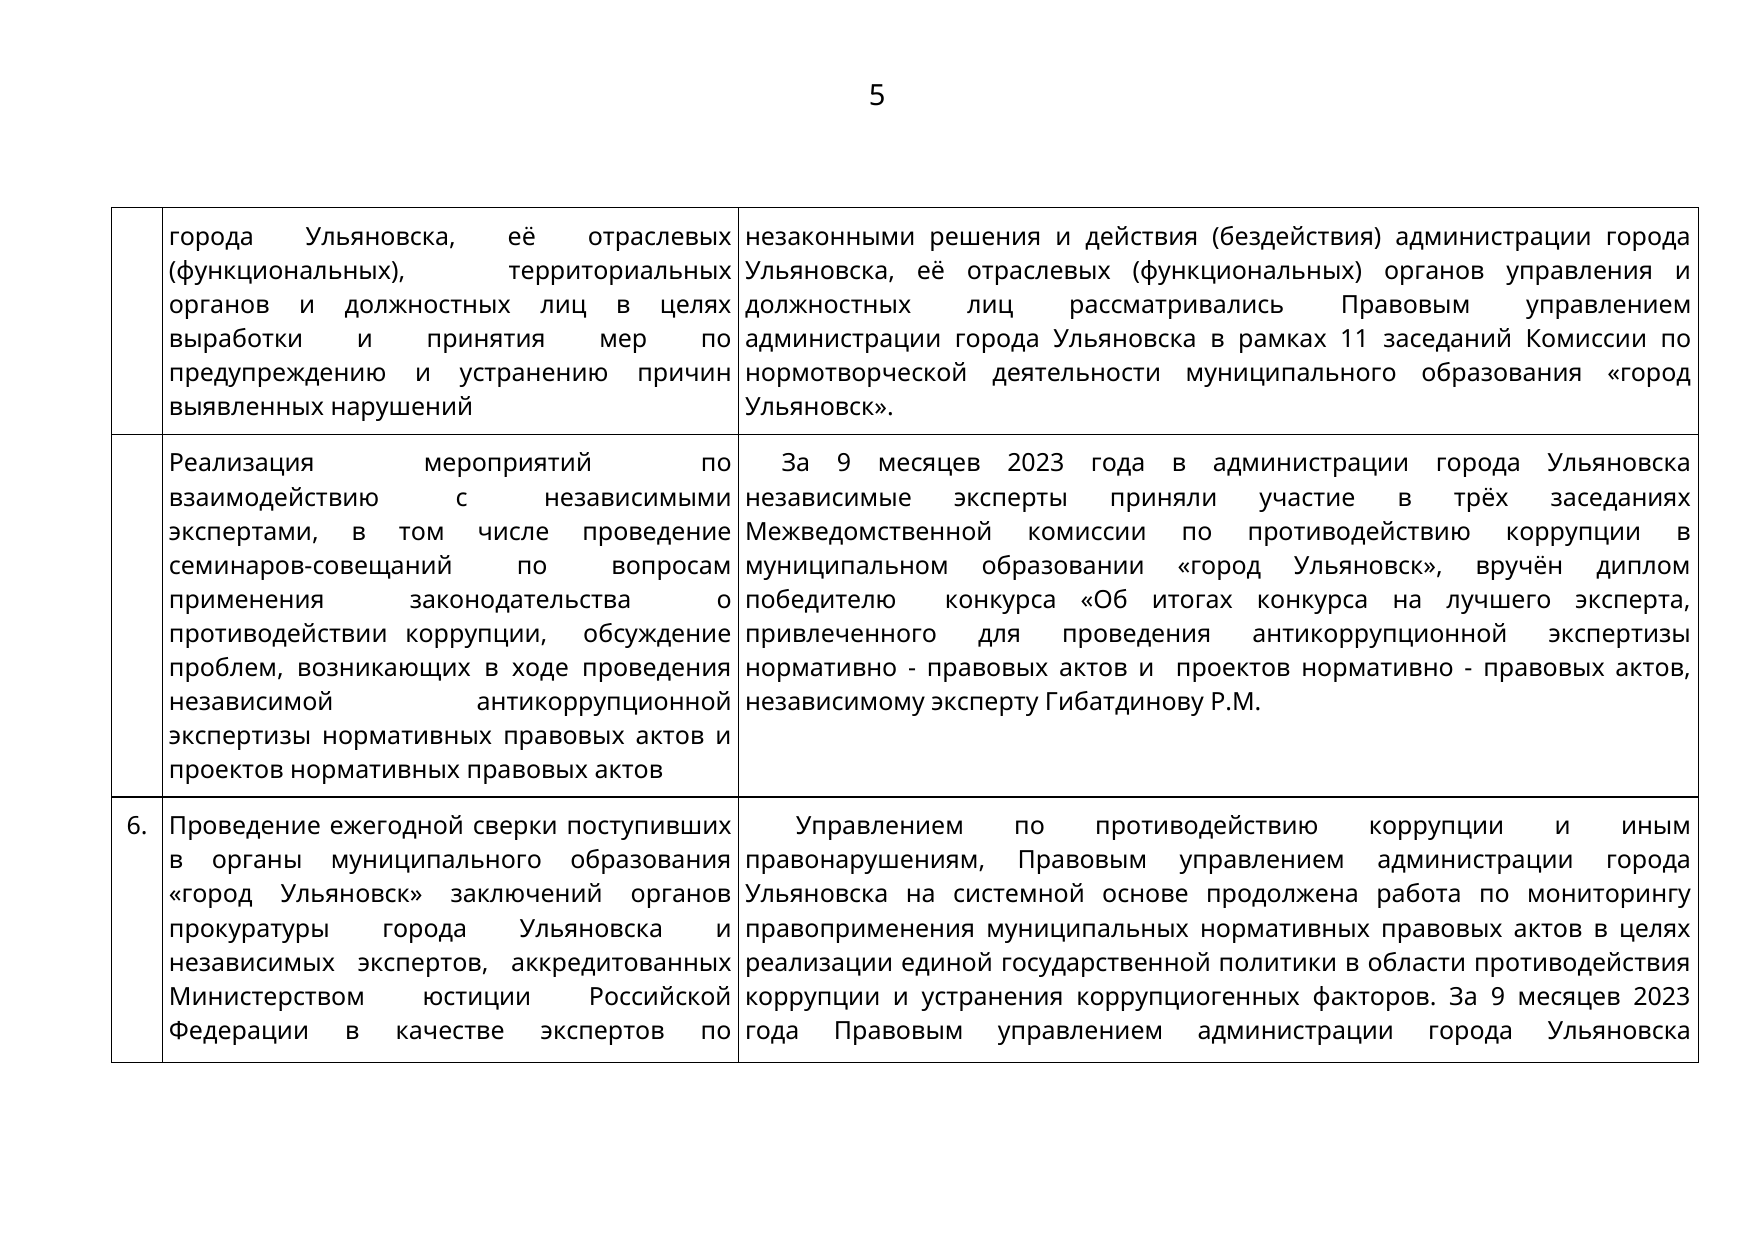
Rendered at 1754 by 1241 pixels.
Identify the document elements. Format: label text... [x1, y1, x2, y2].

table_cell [163, 798, 738, 1062]
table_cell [739, 208, 1698, 433]
table_cell Реализация мероприятий по взаимодействию с независимыми экспертами, в том числе проведение семинаров-совещаний по вопросам применения законодательства о противодействии коррупции, обсуждение проблем, возникающих в ходе проведения независимой антикоррупционной экспертизы нормативных правовых актов и проектов нормативных правовых актов [163, 435, 738, 796]
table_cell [163, 208, 738, 433]
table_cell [739, 798, 1698, 1062]
table_cell 6. [112, 798, 162, 1062]
table_cell 4. [112, 208, 162, 433]
table_cell [112, 435, 162, 796]
table_cell За 9 месяцев 2023 года в администрации города Ульяновска независимые эксперты приняли участие в трёх заседаниях Межведомственной комиссии по противодействию коррупции в муниципальном образовании «город Ульяновск», вручён диплом победителю конкурса «Об итогах конкурса на лучшего эксперта, привлеченного для проведения антикоррупционной экспертизы нормативно - правовых актов и проектов нормативно - правовых актов, независимому эксперту Гибатдинову Р.М. [739, 435, 1698, 796]
